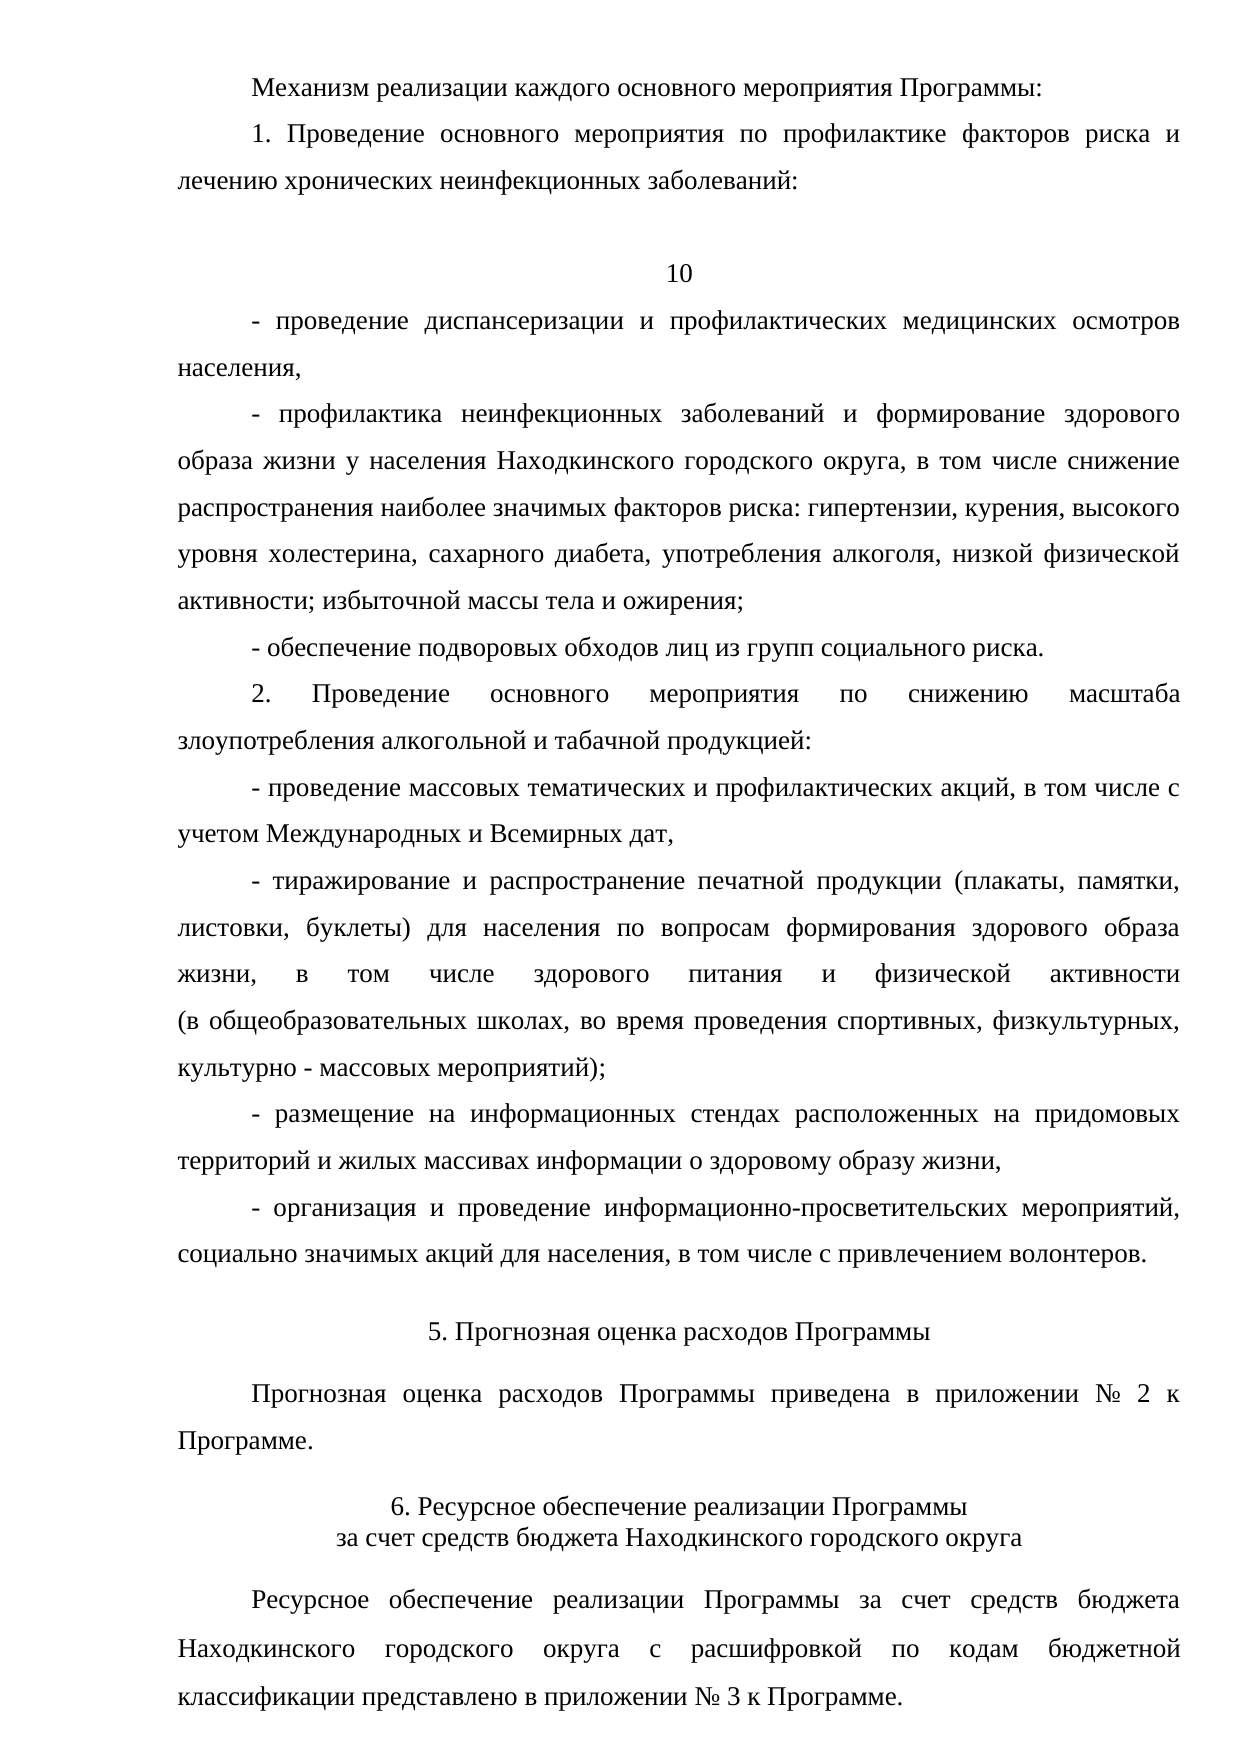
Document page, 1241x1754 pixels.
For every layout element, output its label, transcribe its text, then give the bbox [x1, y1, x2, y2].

text 10 [177, 257, 1181, 289]
text - организация и проведение информационно-просветительских мероприятий, социально значимых акций для населения, в том числе с привлечением волонтеров. [177, 1191, 1181, 1269]
text за счет средств бюджета Находкинского городского округа [177, 1521, 1181, 1552]
text 5. Прогнозная оценка расходов Программы [177, 1315, 1181, 1346]
text - проведение диспансеризации и профилактических медицинских осмотров населения, [177, 304, 1181, 382]
text - проведение массовых тематических и профилактических акций, в том числе с учетом Международных и Всемирных дат, [177, 771, 1181, 849]
text 1. Проведение основного мероприятия по профилактике факторов риска и лечению хронических неинфекционных заболеваний: [177, 117, 1181, 195]
text - обеспечение подворовых обходов лиц из групп социального риска. [177, 631, 1181, 662]
text - размещение на информационных стендах расположенных на придомовых территорий и жилых массивах информации о здоровому образу жизни, [177, 1097, 1181, 1175]
text Прогнозная оценка расходов Программы приведена в приложении № 2 к Программе. [177, 1378, 1181, 1455]
text - тиражирование и распространение печатной продукции (плакаты, памятки, листовки, буклеты) для населения по вопросам формирования здорового образа жизни, в том числе здорового питания и физической активности (в общеобразовательных школах, во время проведения спортивных, физкультурных, культурно - массовых мероприятий); [177, 864, 1181, 1082]
text 6. Ресурсное обеспечение реализации Программы [177, 1490, 1181, 1521]
text 2. Проведение основного мероприятия по снижению масштаба злоупотребления алкогольной и табачной продукцией: [177, 677, 1181, 755]
text Ресурсное обеспечение реализации Программы за счет средств бюджета Находкинского городского округа с расшифровкой по кодам бюджетной классификации представлено в приложении № 3 к Программе. [177, 1583, 1181, 1711]
text Механизм реализации каждого основного мероприятия Программы: [177, 71, 1181, 102]
text - профилактика неинфекционных заболеваний и формирование здорового образа жизни у населения Находкинского городского округа, в том числе снижение распространения наиболее значимых факторов риска: гипертензии, курения, высокого уровня холестерина, сахарного диабета, употребления алкоголя, низкой физической активности; избыточной массы тела и ожирения; [177, 397, 1181, 615]
